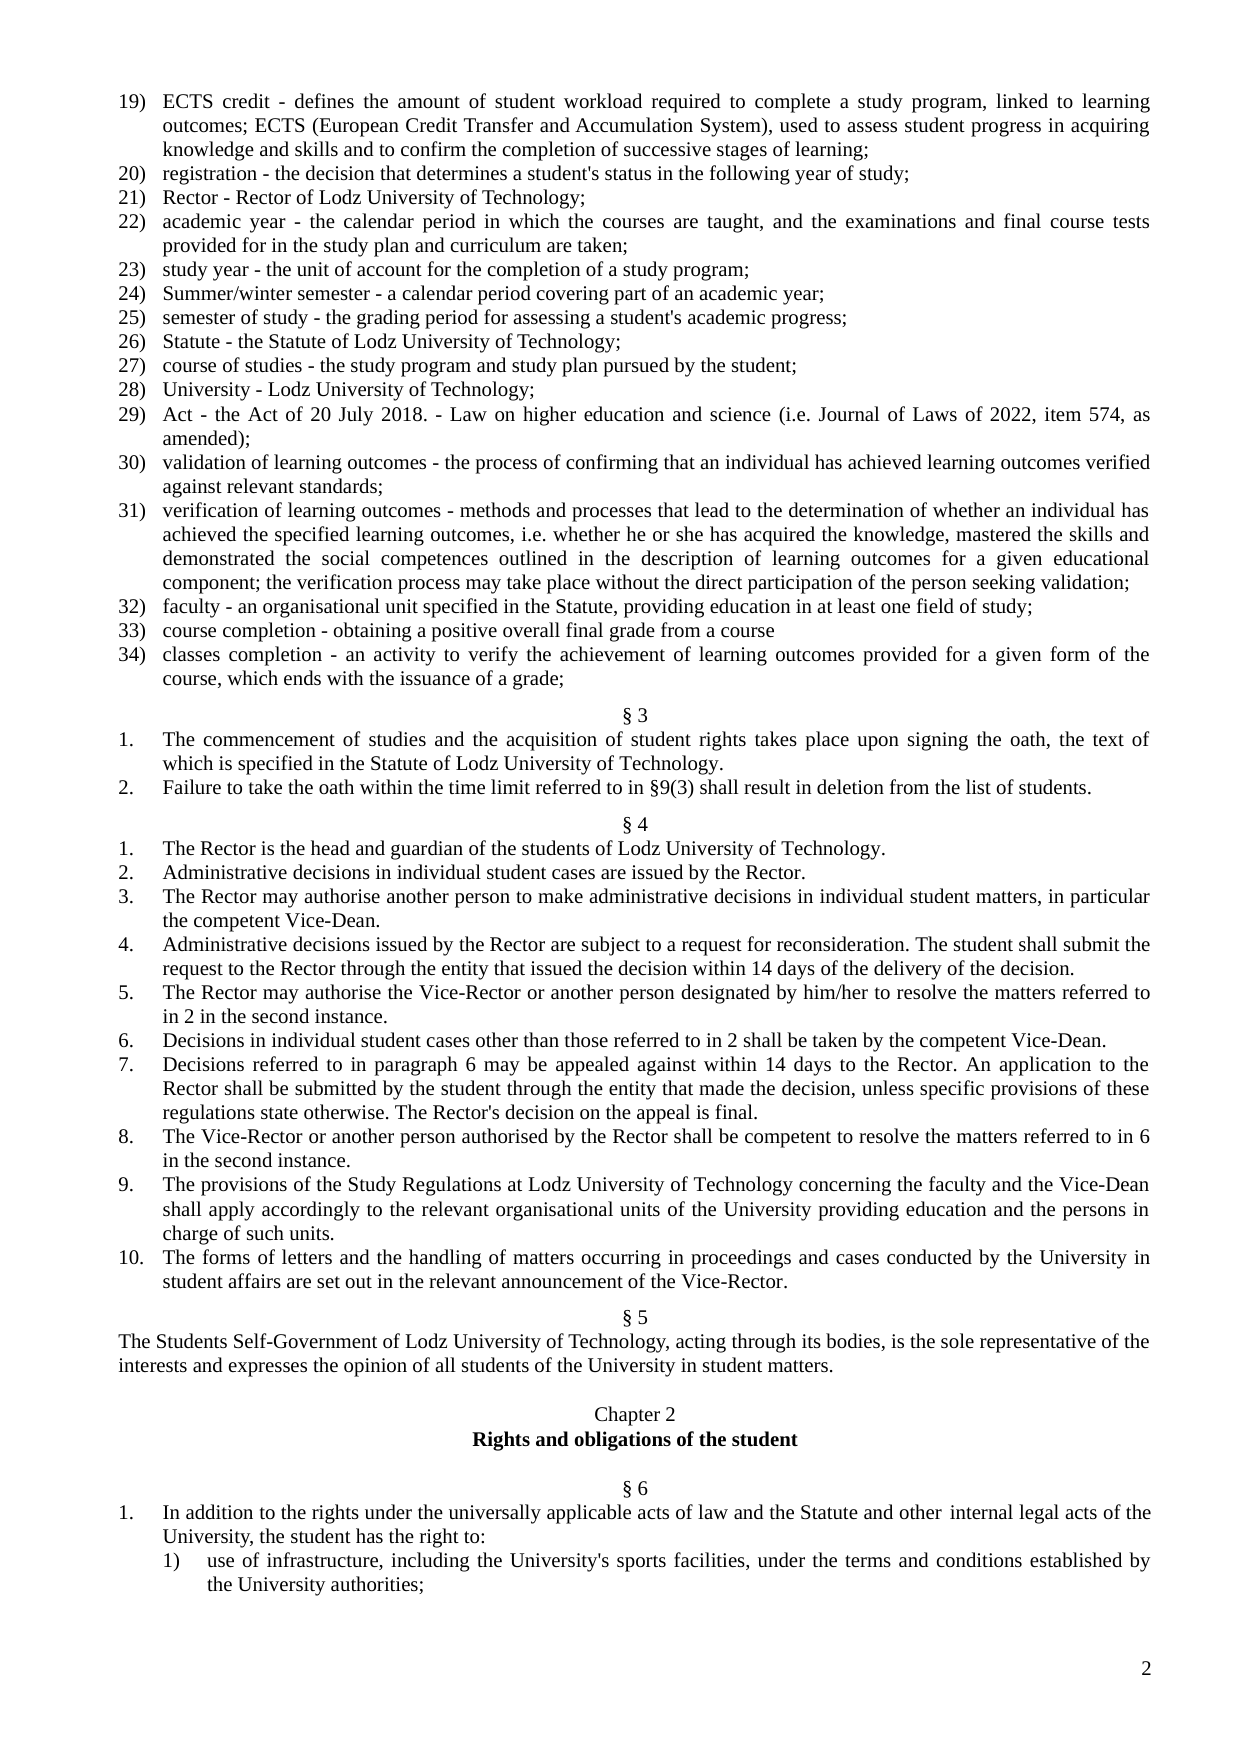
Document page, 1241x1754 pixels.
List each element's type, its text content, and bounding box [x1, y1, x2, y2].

text 9. The provisions of the Study Regulations at Lodz University of Technology concerning the faculty and the Vice-Dean shall apply accordingly to the relevant organisational units of the University providing education and the persons in charge of such units. [118, 1172, 1152, 1244]
text 30) validation of learning outcomes - the process of confirming that an individual has achieved learning outcomes verified against relevant standards; [118, 449, 1152, 498]
text 1) use of infrastructure, including the University's sports facilities, under the terms and conditions established by the University authorities; [162, 1548, 1152, 1596]
text 20) registration - the decision that determines a student's status in the following year of study; [118, 161, 1152, 185]
text § 5 [118, 1305, 1152, 1329]
text 5. The Rector may authorise the Vice-Rector or another person designated by him/her to resolve the matters referred to in 2 in the second instance. [118, 980, 1152, 1028]
text 1. The commencement of studies and the acquisition of student rights takes place upon signing the oath, the text of which is specified in the Statute of Lodz University of Technology. [118, 727, 1152, 775]
text 6. Decisions in individual student cases other than those referred to in 2 shall be taken by the competent Vice-Dean. [118, 1028, 1152, 1052]
text 27) course of studies - the study program and study plan pursued by the student; [118, 353, 1152, 377]
text 19) ECTS credit - defines the amount of student workload required to complete a study program, linked to learning outcomes; ECTS (European Credit Transfer and Accumulation System), used to assess student progress in acquiring knowledge and skills and to confirm the completion of successive stages of learning; [118, 89, 1152, 161]
text § 3 [118, 703, 1152, 727]
text 2. Failure to take the oath within the time limit referred to in §9(3) shall result in deletion from the list of students. [118, 775, 1152, 799]
text 29) Act - the Act of 20 July 2018. - Law on higher education and science (i.e. Journal of Laws of 2022, item 574, as amended); [118, 401, 1152, 449]
text § 6 [118, 1476, 1152, 1499]
text 25) semester of study - the grading period for assessing a student's academic progress; [118, 305, 1152, 329]
text 3. The Rector may authorise another person to make administrative decisions in individual student matters, in particular the competent Vice-Dean. [118, 884, 1152, 932]
text 1. In addition to the rights under the universally applicable acts of law and the Statute and other internal legal acts of the University, the student has the right to: [118, 1499, 1152, 1548]
text 22) academic year - the calendar period in which the courses are taught, and the examinations and final course tests provided for in the study plan and curriculum are taken; [118, 209, 1152, 257]
text 24) Summer/winter semester - a calendar period covering part of an academic year; [118, 281, 1152, 305]
text 34) classes completion - an activity to verify the achievement of learning outcomes provided for a given form of the course, which ends with the issuance of a grade; [118, 642, 1152, 690]
text 21) Rector - Rector of Lodz University of Technology; [118, 185, 1152, 209]
text 10. The forms of letters and the handling of matters occurring in proceedings and cases conducted by the University in student affairs are set out in the relevant announcement of the Vice-Rector. [118, 1244, 1152, 1293]
text 31) verification of learning outcomes - methods and processes that lead to the determination of whether an individual has achieved the specified learning outcomes, i.e. whether he or she has acquired the knowledge, mastered the skills and demonstrated the social competences outlined in the description of learning outcomes for a given educational component; the verification process may take place without the direct participation of the person seeking validation; [118, 498, 1152, 594]
text 4. Administrative decisions issued by the Rector are subject to a request for reconsideration. The student shall submit the request to the Rector through the entity that issued the decision within 14 days of the delivery of the decision. [118, 932, 1152, 980]
text Chapter 2 [118, 1402, 1152, 1426]
text 33) course completion - obtaining a positive overall final grade from a course [118, 618, 1152, 642]
text 23) study year - the unit of account for the completion of a study program; [118, 257, 1152, 281]
text 26) Statute - the Statute of Lodz University of Technology; [118, 329, 1152, 353]
text 7. Decisions referred to in paragraph 6 may be appealed against within 14 days to the Rector. An application to the Rector shall be submitted by the student through the entity that made the decision, unless specific provisions of these regulations state otherwise. The Rector's decision on the appeal is final. [118, 1052, 1152, 1124]
text Rights and obligations of the student [118, 1426, 1152, 1451]
text 8. The Vice-Rector or another person authorised by the Rector shall be competent to resolve the matters referred to in 6 in the second instance. [118, 1124, 1152, 1172]
text 28) University - Lodz University of Technology; [118, 377, 1152, 401]
text 32) faculty - an organisational unit specified in the Statute, providing education in at least one field of study; [118, 594, 1152, 618]
text The Students Self-Government of Lodz University of Technology, acting through its bodies, is the sole representative of the interests and expresses the opinion of all students of the University in student matters. [118, 1329, 1152, 1377]
text 1. The Rector is the head and guardian of the students of Lodz University of Technology. [118, 836, 1152, 859]
text § 4 [118, 811, 1152, 836]
text 2. Administrative decisions in individual student cases are issued by the Rector. [118, 859, 1152, 884]
